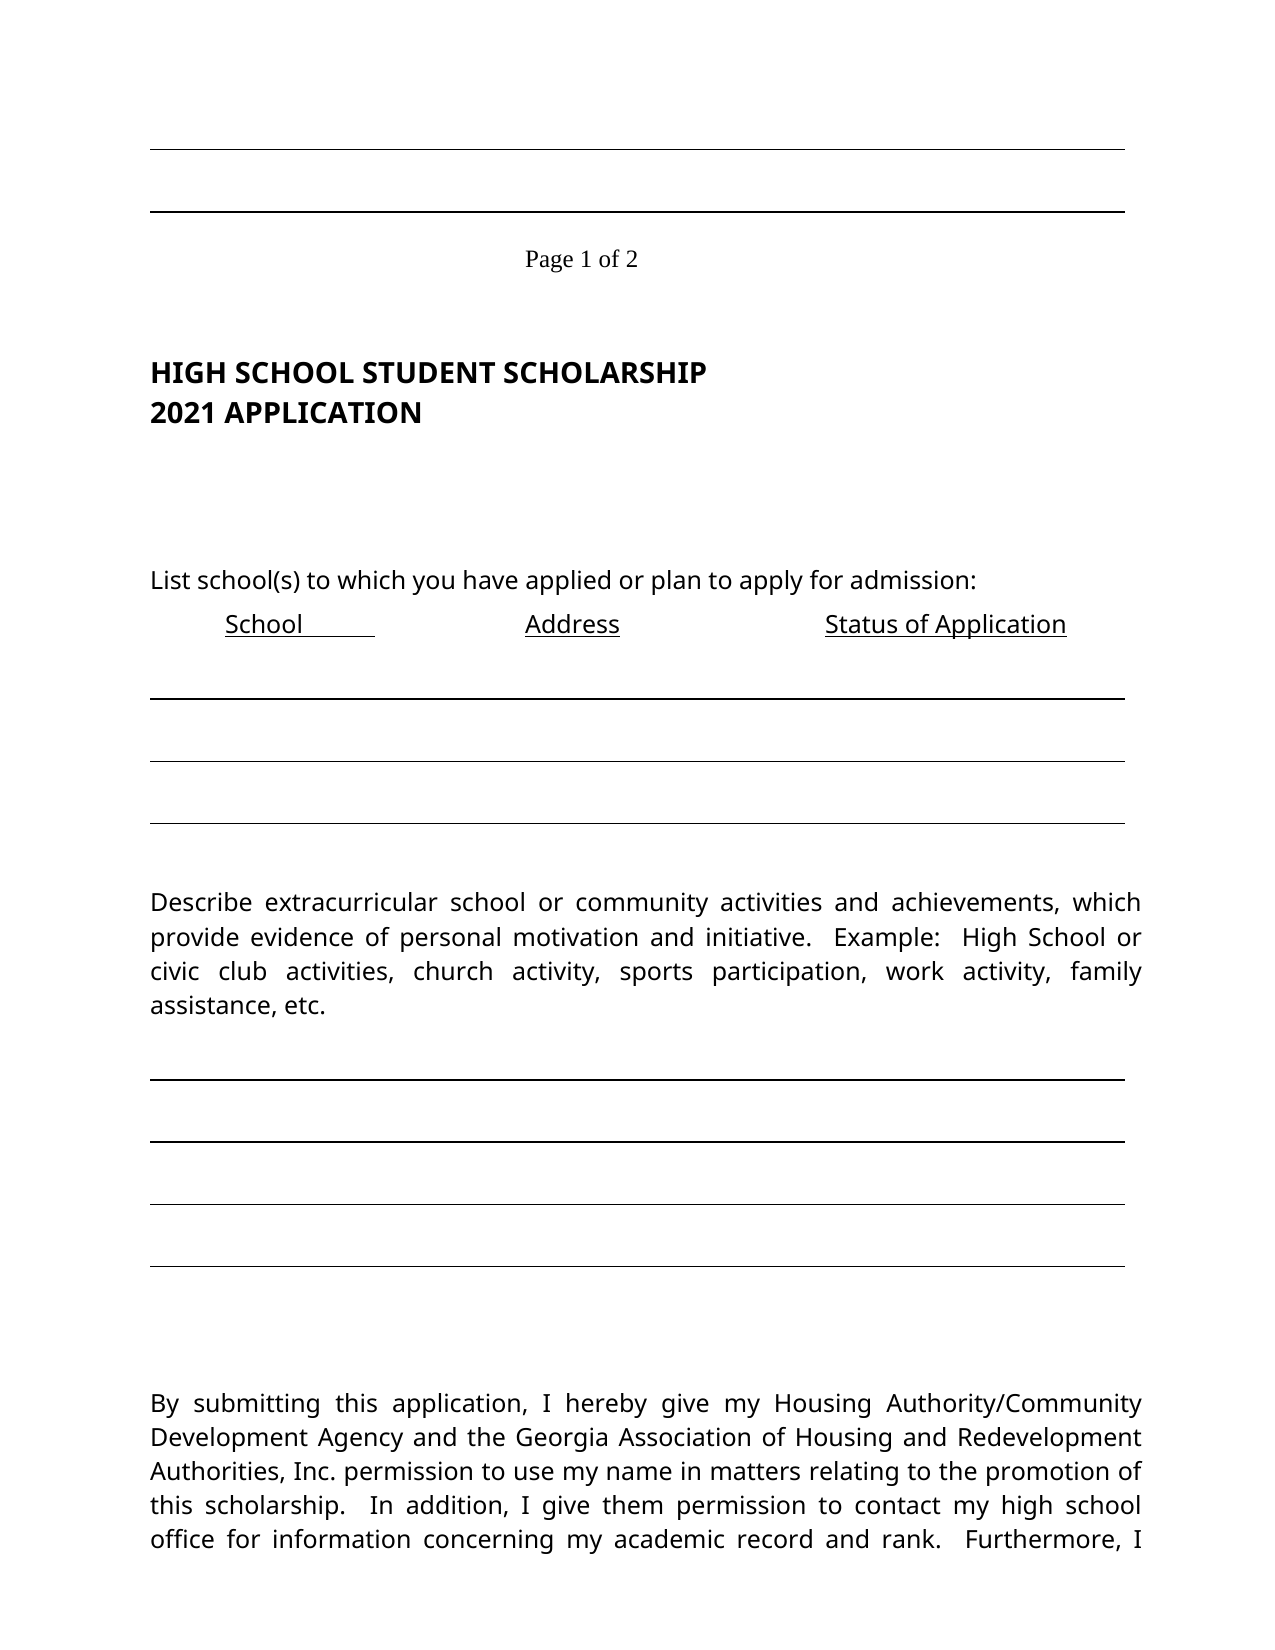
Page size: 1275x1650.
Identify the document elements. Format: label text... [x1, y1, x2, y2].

text School Address Status of Application [150, 607, 1143, 641]
text List school(s) to which you have applied or plan to apply for admission: [150, 563, 1143, 597]
text Page 1 of 2 [150, 244, 1143, 273]
text Describe extracurricular school or community activities and achievements, which provide evidence of personal motivation and initiative. Example: High School or civic club activities, church activity, sports participation, work activity, family assistance, etc. [150, 885, 1143, 1021]
text HIGH SCHOOL STUDENT SCHOLARSHIP [150, 353, 1143, 392]
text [150, 1386, 1143, 1556]
text 2021 APPLICATION [150, 392, 1143, 432]
